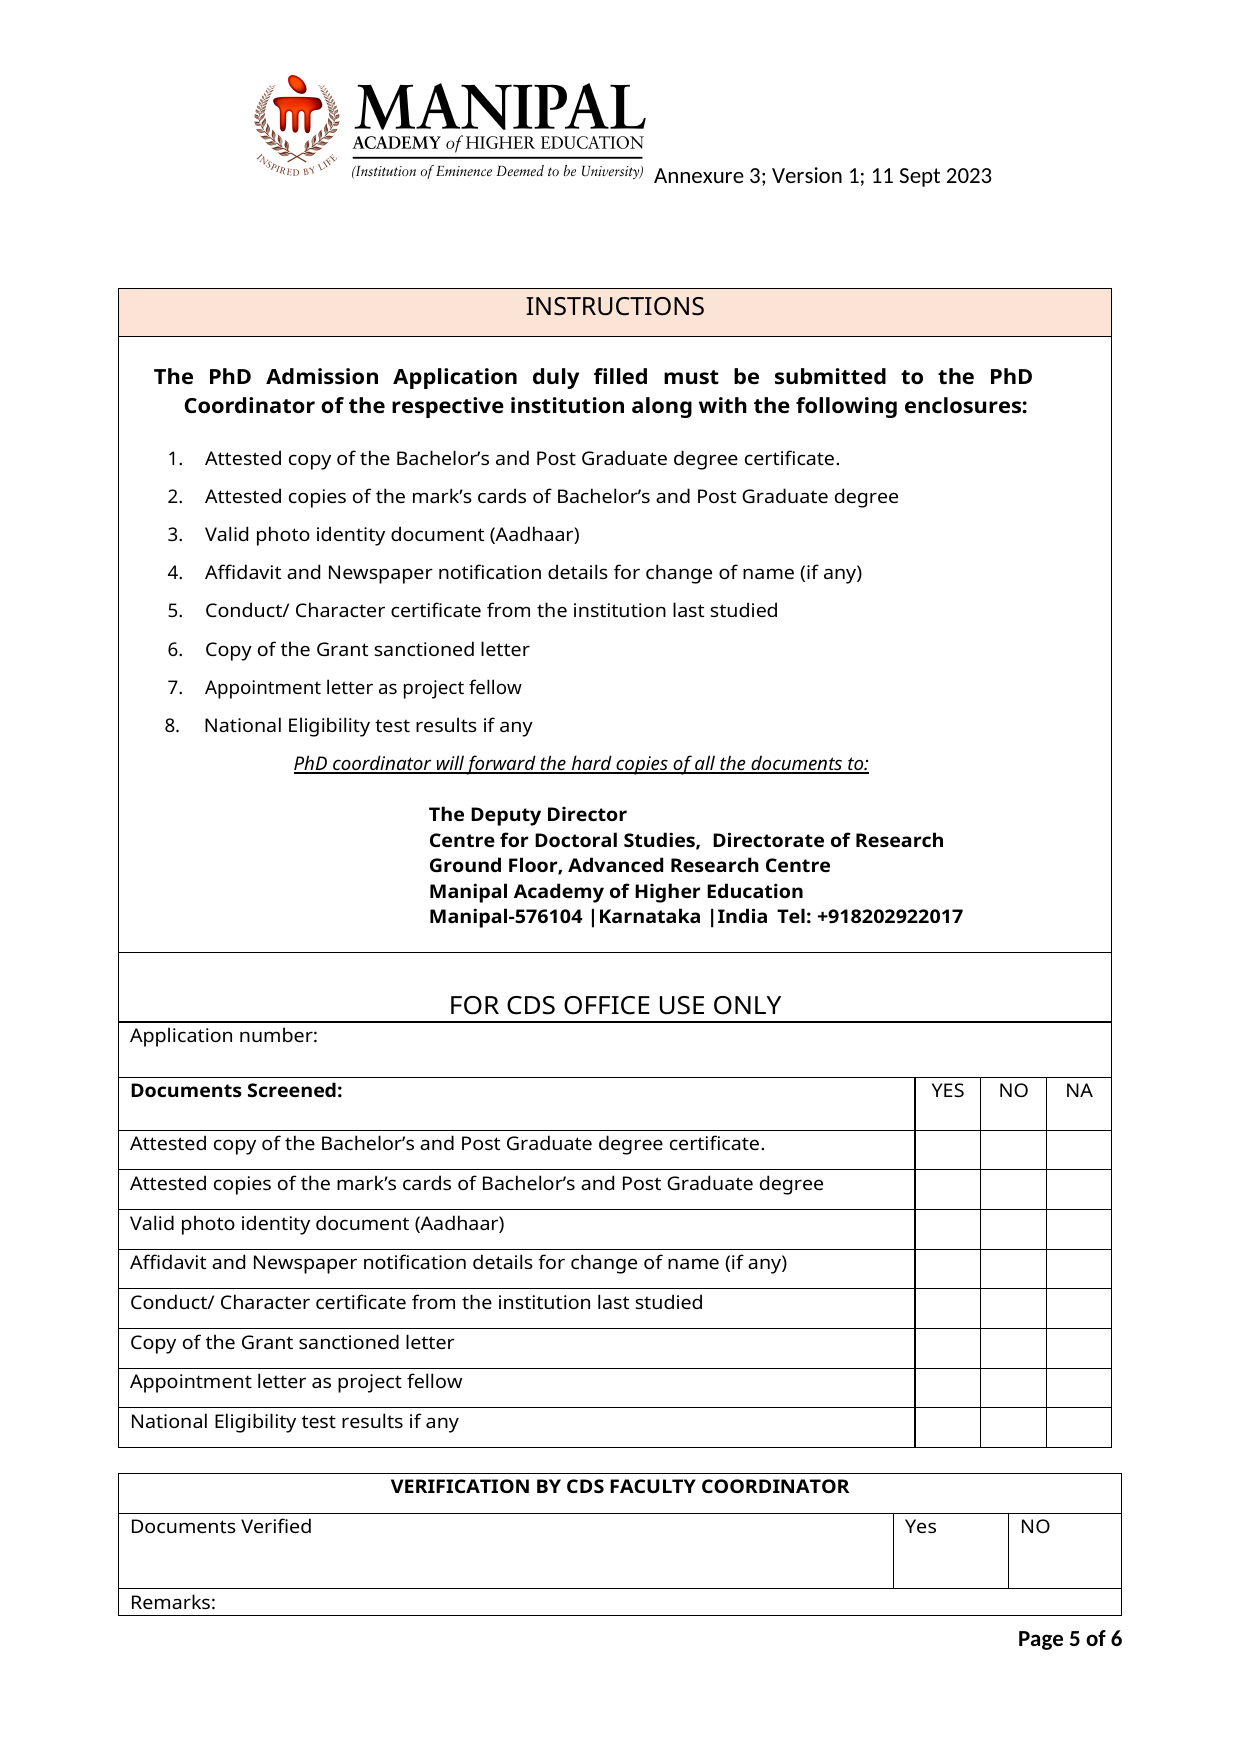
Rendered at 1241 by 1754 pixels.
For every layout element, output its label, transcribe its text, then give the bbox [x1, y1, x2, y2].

table_cell Copy of the Grant sanctioned letter [119, 1329, 914, 1368]
table_cell [1047, 1329, 1111, 1368]
table_cell [981, 1408, 1046, 1447]
table_cell NO [1009, 1514, 1121, 1588]
table_cell [916, 1170, 980, 1209]
table_cell The PhD Admission Application duly filled must be submitted to the PhD Coordinator of the respective institution along with the following enclosures: Attested copy of the Bachelor’s and Post Graduate degree certificate. Attested copies of the mark’s cards of Bachelor’s and Post Graduate degree Valid photo identity document (Aadhaar) Affidavit and Newspaper notification details for change of name (if any) Conduct/ Character certificate from the institution last studied Copy of the Grant sanctioned letter Appointment letter as project fellow National Eligibility test results if any PhD coordinator will forward the hard copies of all the documents to: The Deputy Director Centre for Doctoral Studies, Directorate of Research Ground Floor, Advanced Research Centre Manipal Academy of Higher Education Manipal-576104 |Karnataka |India Tel: +918202922017 [119, 337, 1111, 952]
table_cell Documents Verified [119, 1514, 893, 1588]
table_cell [1047, 1408, 1111, 1447]
table_cell [981, 1289, 1046, 1328]
table_cell [1047, 1131, 1111, 1169]
table_cell Application number: [119, 1023, 1111, 1077]
table_cell NA [1047, 1078, 1111, 1129]
table_cell Attested copies of the mark’s cards of Bachelor’s and Post Graduate degree [119, 1170, 914, 1209]
table_cell [916, 1408, 980, 1447]
table_cell YES [916, 1078, 980, 1129]
table_cell Documents Screened: [119, 1078, 914, 1129]
table_cell [916, 1131, 980, 1169]
table_header VERIFICATION BY CDS FACULTY COORDINATOR [119, 1474, 1121, 1512]
table_cell [1047, 1369, 1111, 1407]
table_cell Yes [894, 1514, 1008, 1588]
table_cell National Eligibility test results if any [119, 1408, 914, 1447]
table_cell [916, 1329, 980, 1368]
table_cell Affidavit and Newspaper notification details for change of name (if any) [119, 1250, 914, 1288]
table_cell FOR CDS OFFICE USE ONLY [119, 953, 1111, 1021]
table_cell [916, 1250, 980, 1288]
table_cell [916, 1210, 980, 1248]
table_cell [916, 1369, 980, 1407]
table_cell NO [981, 1078, 1046, 1129]
table_cell [981, 1210, 1046, 1248]
table_cell Conduct/ Character certificate from the institution last studied [119, 1289, 914, 1328]
table_cell [981, 1131, 1046, 1169]
table_cell Valid photo identity document (Aadhaar) [119, 1210, 914, 1248]
table_cell [1047, 1210, 1111, 1248]
table_cell [916, 1289, 980, 1328]
table_cell [1047, 1289, 1111, 1328]
table_cell [981, 1250, 1046, 1288]
table_cell [1047, 1170, 1111, 1209]
table_cell [981, 1170, 1046, 1209]
table_cell Attested copy of the Bachelor’s and Post Graduate degree certificate. [119, 1131, 914, 1169]
picture [247, 73, 654, 184]
table_cell [1047, 1250, 1111, 1288]
table_cell [981, 1369, 1046, 1407]
table_header INSTRUCTIONS [119, 289, 1111, 336]
table_cell [981, 1329, 1046, 1368]
table_cell Appointment letter as project fellow [119, 1369, 914, 1407]
table_cell Remarks: Date: Signature [119, 1589, 1121, 1614]
